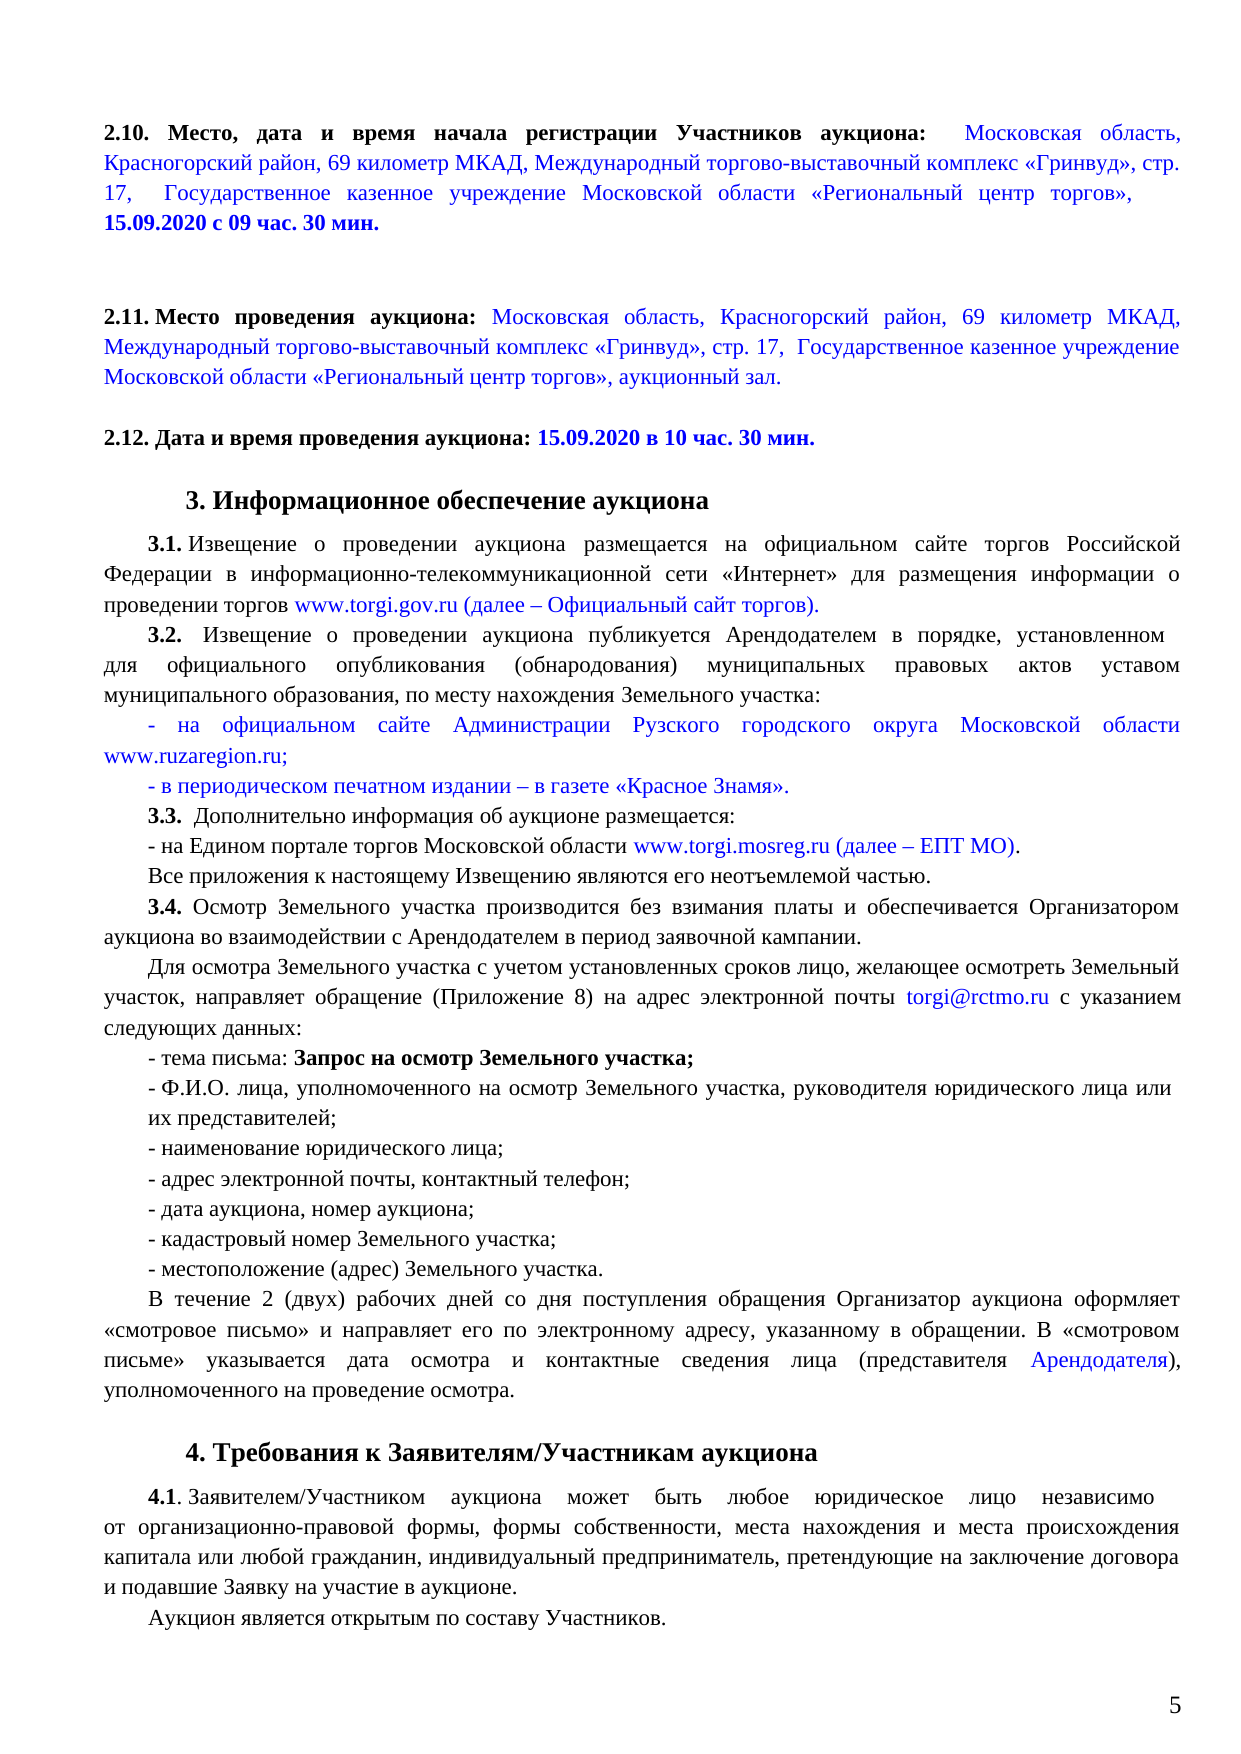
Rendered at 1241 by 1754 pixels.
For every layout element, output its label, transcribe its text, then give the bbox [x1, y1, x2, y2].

text 3.2. Извещение о проведении аукциона публикуется Арендодателем в порядке, установленном для официального опубликования (обнародования) муниципальных правовых актов уставом муниципального образования, по месту нахождения Земельного участка: [103, 621, 1181, 708]
text - тема письма: Запрос на осмотр Земельного участка; [148, 1044, 1181, 1070]
text Все приложения к настоящему Извещению являются его неотъемлемой частью. [103, 863, 1181, 889]
text 3.4. Осмотр Земельного участка производится без взимания платы и обеспечивается Организатором аукциона во взаимодействии с Арендодателем в период заявочной кампании. [103, 893, 1181, 949]
subtitle 3. Информационное обеспечение аукциона [185, 484, 1181, 515]
text 2.12. Дата и время проведения аукциона: 15.09.2020 в 10 час. 30 мин. [103, 424, 1181, 450]
text - наименование юридического лица; [148, 1134, 1181, 1161]
text - на официальном сайте Администрации Рузского городского округа Московской области www.ruzaregion.ru; [103, 712, 1181, 768]
text - на Едином портале торгов Московской области www.torgi.mosreg.ru (далее – ЕПТ МО). [103, 832, 1181, 859]
text Аукцион является открытым по составу Участников. [103, 1603, 1181, 1630]
subtitle 4. Требования к Заявителям/Участникам аукциона [185, 1437, 1181, 1468]
text - Ф.И.О. лица, уполномоченного на осмотр Земельного участка, руководителя юридического лица или их представителей; [148, 1074, 1181, 1131]
text - в периодическом печатном издании – в газете «Красное Знамя». [103, 772, 1181, 798]
text 2.10. Место, дата и время начала регистрации Участников аукциона: Московская область, Красногорский район, 69 километр МКАД, Международный торгово-выставочный комплекс «Гринвуд», стр. 17, Государственное казенное учреждение Московской области «Региональный центр торгов», 15.09.2020 с 09 час. 30 мин. [103, 119, 1181, 236]
text - адрес электронной почты, контактный телефон; [148, 1165, 1181, 1191]
text - дата аукциона, номер аукциона; [148, 1195, 1181, 1221]
text - кадастровый номер Земельного участка; [148, 1225, 1181, 1251]
text 3.3. Дополнительно информация об аукционе размещается: [103, 802, 1181, 828]
text В течение 2 (двух) рабочих дней со дня поступления обращения Организатор аукциона оформляет «смотровое письмо» и направляет его по электронному адресу, указанному в обращении. В «смотровом письме» указывается дата осмотра и контактные сведения лица (представителя Арендодателя), уполномоченного на проведение осмотра. [103, 1286, 1181, 1402]
text - местоположение (адрес) Земельного участка. [148, 1255, 1181, 1282]
text 2.11. Место проведения аукциона: Московская область, Красногорский район, 69 километр МКАД, Международный торгово-выставочный комплекс «Гринвуд», стр. 17, Государственное казенное учреждение Московской области «Региональный центр торгов», аукционный зал. [103, 303, 1181, 390]
text 3.1. Извещение о проведении аукциона размещается на официальном сайте торгов Российской Федерации в информационно-телекоммуникационной сети «Интернет» для размещения информации о проведении торгов www.torgi.gov.ru (далее – Официальный сайт торгов). [103, 530, 1181, 617]
text Для осмотра Земельного участка с учетом установленных сроков лицо, желающее осмотреть Земельный участок, направляет обращение (Приложение 8) на адрес электронной почты torgi@rctmo.ru с указанием следующих данных: [103, 953, 1181, 1040]
text 4.1. Заявителем/Участником аукциона может быть любое юридическое лицо независимо от организационно-правовой формы, формы собственности, места нахождения и места происхождения капитала или любой гражданин, индивидуальный предприниматель, претендующие на заключение договора и подавшие Заявку на участие в аукционе. [103, 1483, 1181, 1600]
